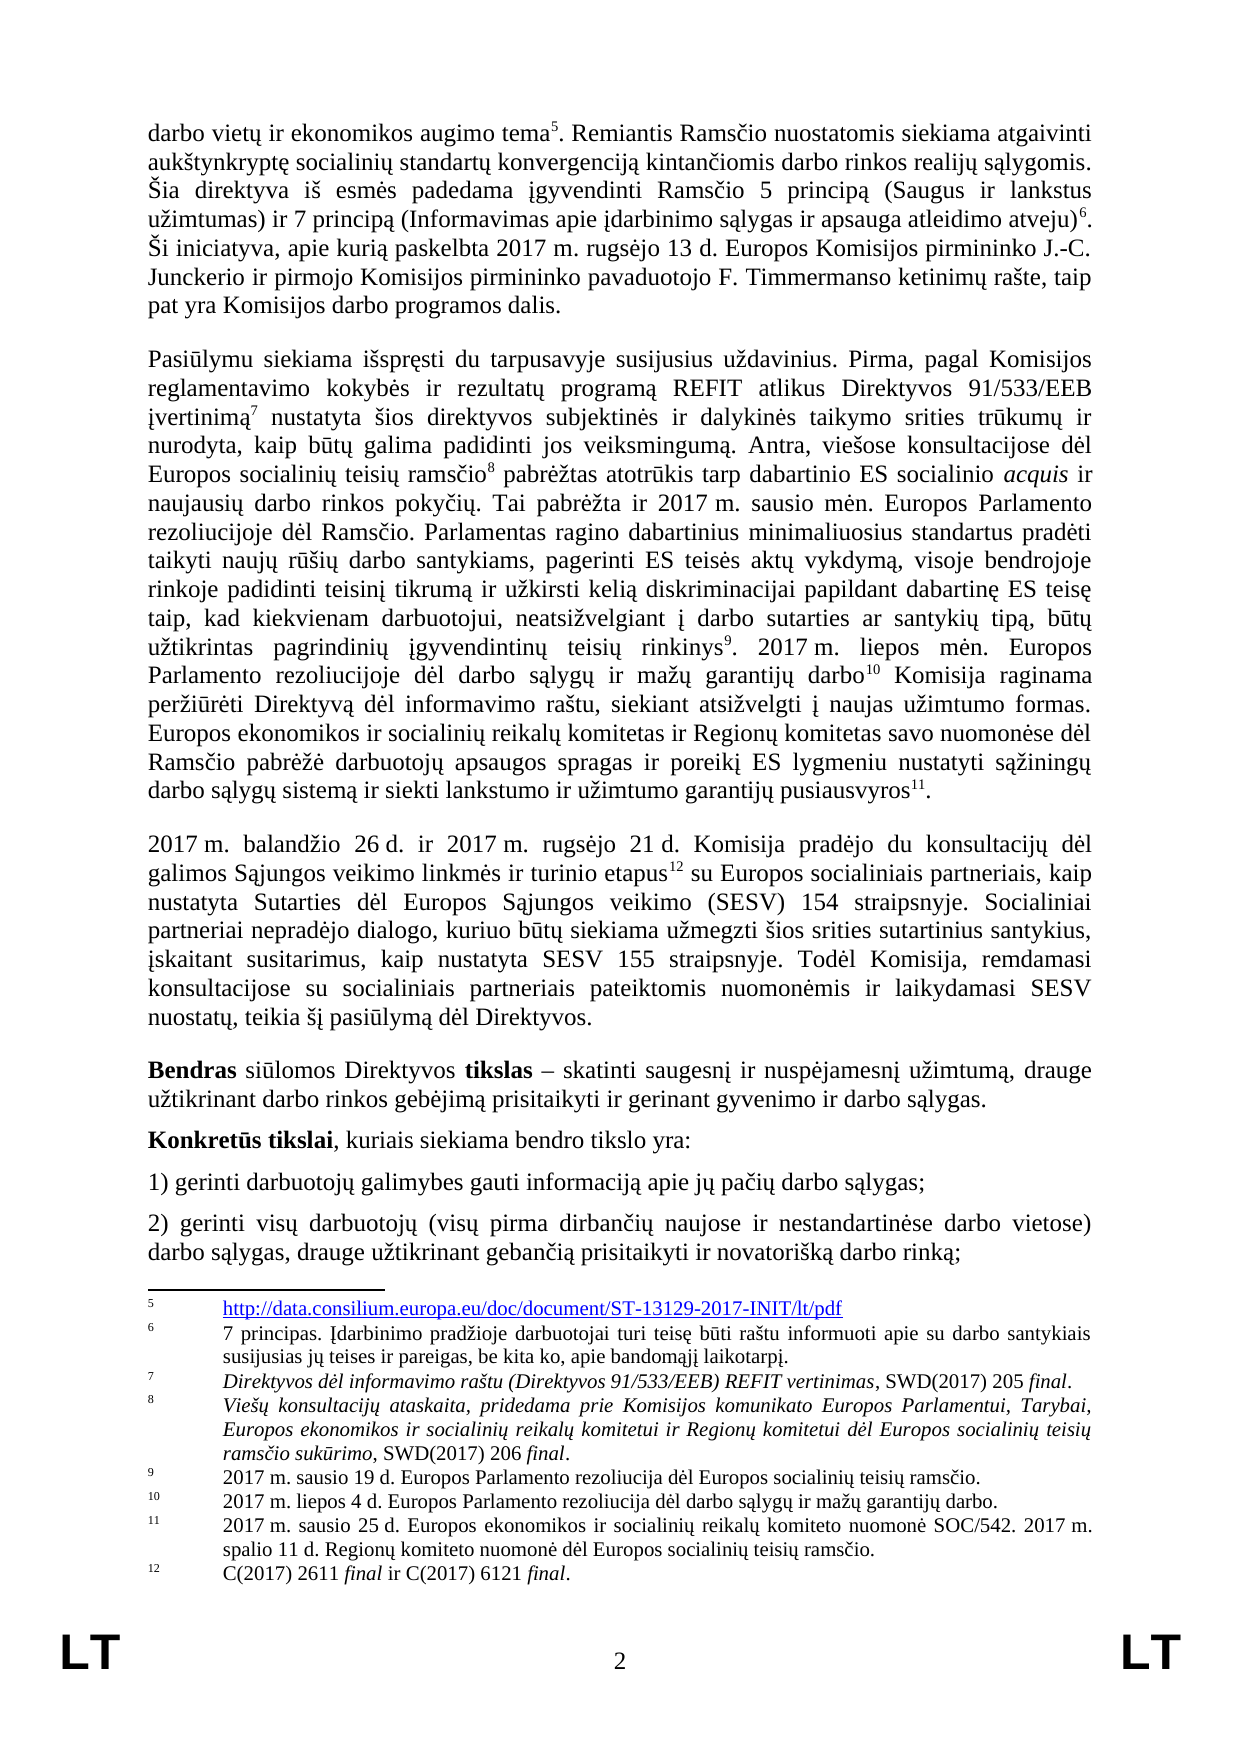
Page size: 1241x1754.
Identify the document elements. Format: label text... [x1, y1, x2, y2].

text Konkretūs tikslai, kuriais siekiama bendro tikslo yra: [148, 1126, 1093, 1154]
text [148, 118, 1093, 319]
text 2017 m. balandžio 26 d. ir 2017 m. rugsėjo 21 d. Komisija pradėjo du konsultacijų dėl galimos Sąjungos veikimo linkmės ir turinio etapus su Europos socialiniais partneriais, kaip nustatyta Sutarties dėl Europos Sąjungos veikimo (SESV) 154 straipsnyje. Socialiniai partneriai nepradėjo dialogo, kuriuo būtų siekiama užmegzti šios srities sutartinius santykius, įskaitant susitarimus, kaip nustatyta SESV 155 straipsnyje. Todėl Komisija, remdamasi konsultacijose su socialiniais partneriais pateiktomis nuomonėmis ir laikydamasi SESV nuostatų, teikia šį pasiūlymą dėl Direktyvos. [148, 829, 1093, 1031]
text Bendras siūlomos Direktyvos tikslas – skatinti saugesnį ir nuspėjamesnį užimtumą, drauge užtikrinant darbo rinkos gebėjimą prisitaikyti ir gerinant gyvenimo ir darbo sąlygas. [148, 1056, 1093, 1113]
text Pasiūlymu siekiama išspręsti du tarpusavyje susijusius uždavinius. Pirma, pagal Komisijos reglamentavimo kokybės ir rezultatų programą REFIT atlikus Direktyvos 91/533/EEB įvertinimą nustatyta šios direktyvos subjektinės ir dalykinės taikymo srities trūkumų ir nurodyta, kaip būtų galima padidinti jos veiksmingumą. Antra, viešose konsultacijose dėl Europos socialinių teisių ramsčio pabrėžtas atotrūkis tarp dabartinio ES socialinio acquis ir naujausių darbo rinkos pokyčių. Tai pabrėžta ir 2017 m. sausio mėn. Europos Parlamento rezoliucijoje dėl Ramsčio. Parlamentas ragino dabartinius minimaliuosius standartus pradėti taikyti naujų rūšių darbo santykiams, pagerinti ES teisės aktų vykdymą, visoje bendrojoje rinkoje padidinti teisinį tikrumą ir užkirsti kelią diskriminacijai papildant dabartinę ES teisę taip, kad kiekvienam darbuotojui, neatsižvelgiant į darbo sutarties ar santykių tipą, būtų užtikrintas pagrindinių įgyvendintinų teisių rinkinys. 2017 m. liepos mėn. Europos Parlamento rezoliucijoje dėl darbo sąlygų ir mažų garantijų darbo Komisija raginama peržiūrėti Direktyvą dėl informavimo raštu, siekiant atsižvelgti į naujas užimtumo formas. Europos ekonomikos ir socialinių reikalų komitetas ir Regionų komitetas savo nuomonėse dėl Ramsčio pabrėžė darbuotojų apsaugos spragas ir poreikį ES lygmeniu nustatyti sąžiningų darbo sąlygų sistemą ir siekti lankstumo ir užimtumo garantijų pusiausvyros. [148, 344, 1093, 804]
text 1) gerinti darbuotojų galimybes gauti informaciją apie jų pačių darbo sąlygas; [148, 1167, 1093, 1196]
text 2) gerinti visų darbuotojų (visų pirma dirbančių naujose ir nestandartinėse darbo vietose) darbo sąlygas, drauge užtikrinant gebančią prisitaikyti ir novatorišką darbo rinką; [148, 1208, 1093, 1266]
